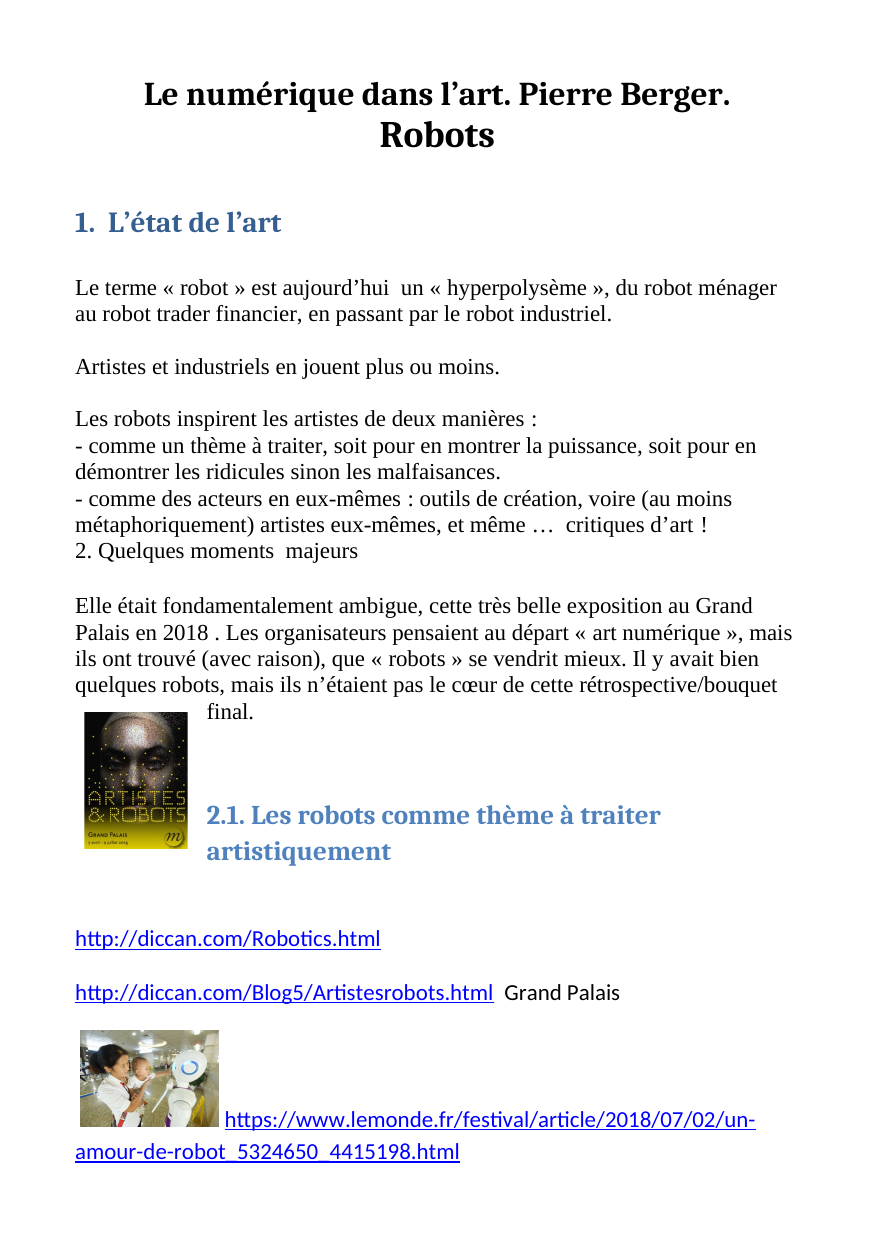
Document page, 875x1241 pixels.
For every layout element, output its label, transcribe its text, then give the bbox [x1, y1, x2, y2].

text Robots [75, 113, 799, 156]
text https://www.lemonde.fr/festival/article/2018/07/02/un-amour-de-robot_5324650_4415198.html [75, 1031, 799, 1165]
picture [84, 712, 188, 847]
text Elle était fondamentalement ambigue, cette très belle exposition au Grand Palais en 2018 . Les organisateurs pensaient au départ « art numérique », mais ils ont trouvé (avec raison), que « robots » se vendrit mieux. Il y avait bien quelques robots, mais ils n’étaient pas le cœur de cette rétrospective/bouquet final. [75, 592, 799, 724]
subtitle 2.1. Les robots comme thème à traiter artistiquement [75, 800, 799, 867]
text Artistes et industriels en jouent plus ou moins. Les robots inspirent les artistes de deux manières : - comme un thème à traiter, soit pour en montrer la puissance, soit pour en démontrer les ridicules sinon les malfaisances. - comme des acteurs en eux-mêmes : outils de création, voire (au moins métaphoriquement) artistes eux-mêmes, et même … critiques d’art ! [75, 353, 799, 537]
subtitle 1. L’état de l’art [75, 206, 799, 240]
picture [80, 1030, 219, 1127]
text 2. Quelques moments majeurs [75, 537, 799, 564]
text Le terme « robot » est aujourd’hui un « hyperpolysème », du robot ménager au robot trader financier, en passant par le robot industriel. [75, 245, 799, 326]
text http://diccan.com/Blog5/Artistesrobots.html Grand Palais [75, 978, 799, 1006]
text Le numérique dans l’art. Pierre Berger. [75, 75, 799, 113]
text http://diccan.com/Robotics.html [75, 924, 799, 953]
